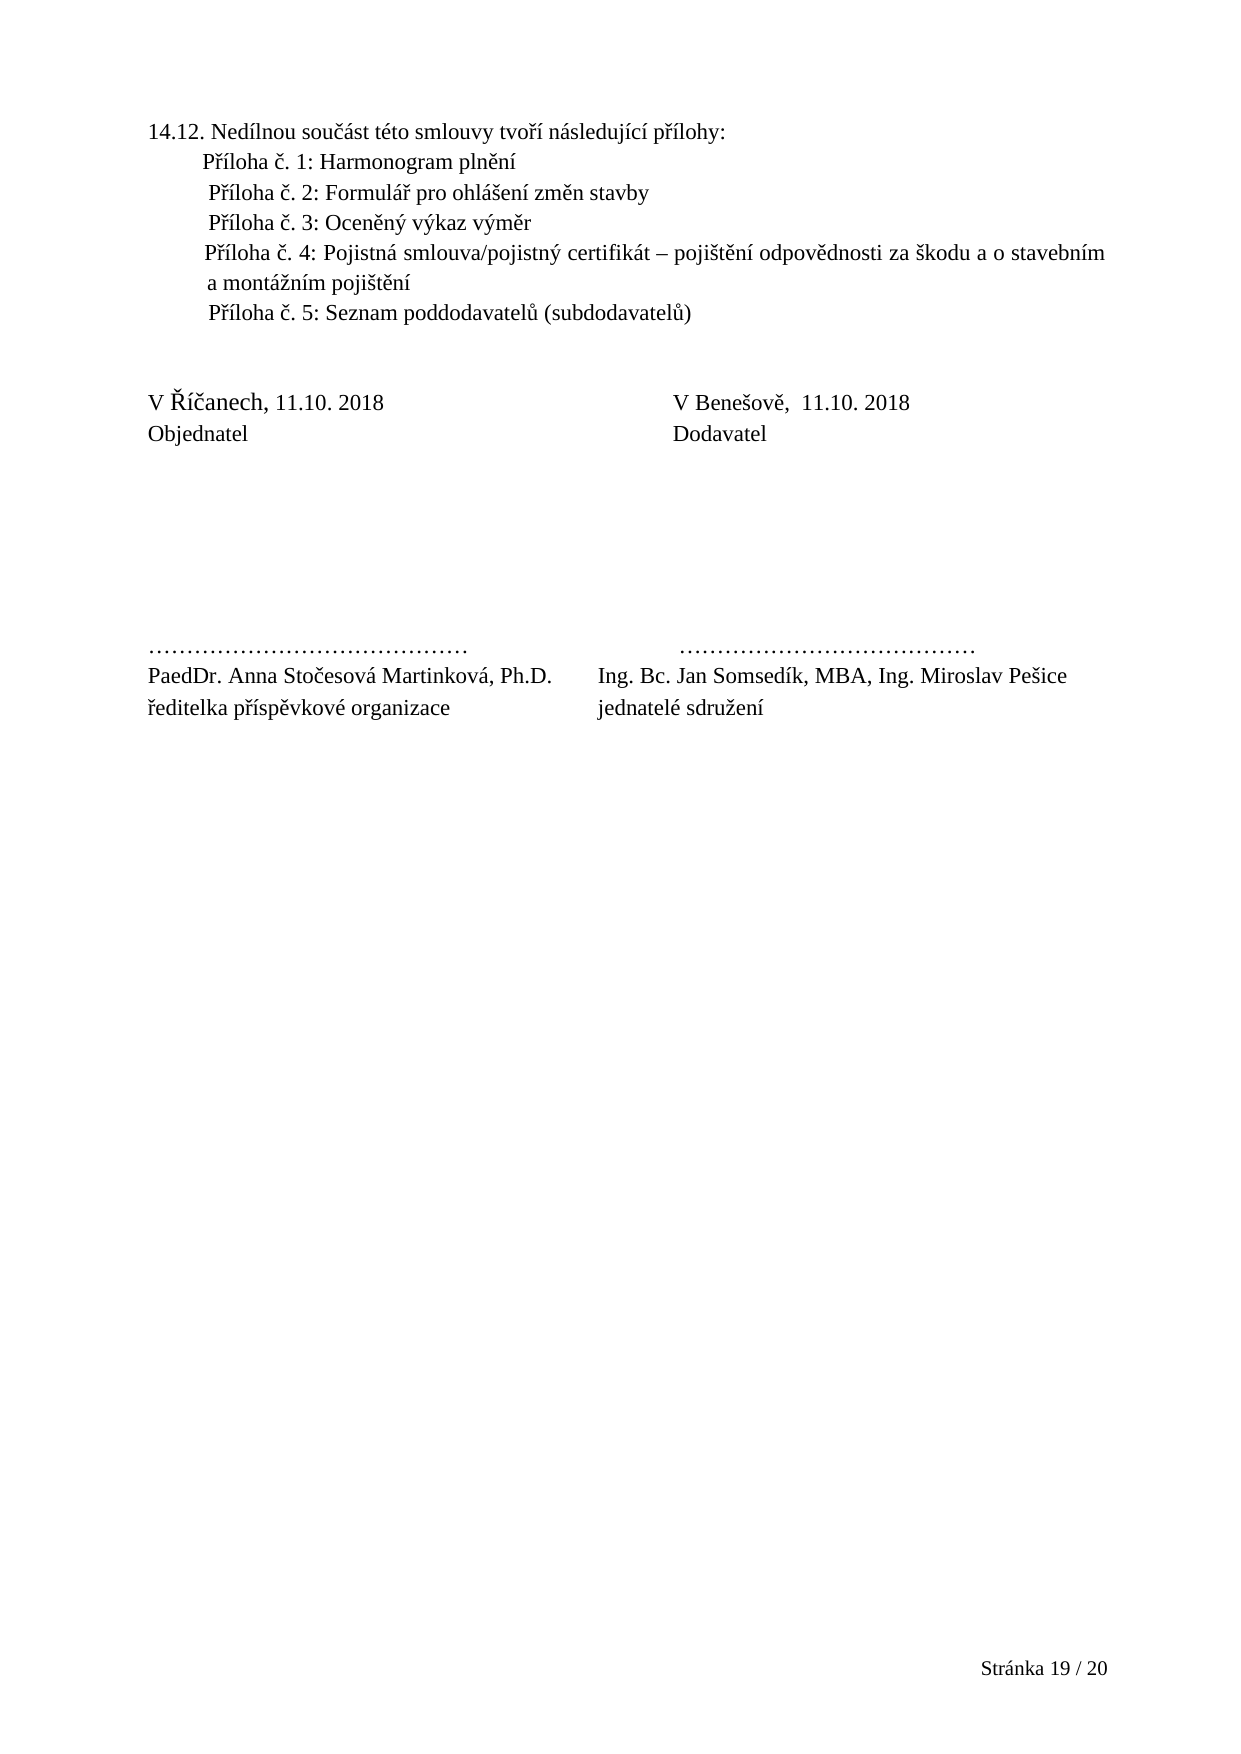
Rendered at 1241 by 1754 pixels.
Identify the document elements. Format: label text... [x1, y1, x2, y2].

text Objednatel Dodavatel [148, 420, 1107, 447]
text PaedDr. Anna Stočesová Martinková, Ph.D. Ing. Bc. Jan Somsedík, MBA, Ing. Miroslav Pešice [148, 662, 1107, 688]
text …………………………………… ………………………………… [148, 632, 1107, 658]
text Příloha č. 5: Seznam poddodavatelů (subdodavatelů) [162, 299, 1107, 326]
text 14.12. Nedílnou součást této smlouvy tvoří následující přílohy: [148, 118, 1107, 144]
text Příloha č. 4: Pojistná smlouva/pojistný certifikát – pojištění odpovědnosti za škodu a o stavebním a montážním pojištění [162, 239, 1107, 296]
text Příloha č. 3: Oceněný výkaz výměr [162, 209, 1107, 235]
text Příloha č. 2: Formulář pro ohlášení změn stavby [162, 178, 1107, 205]
text ředitelka příspěvkové organizace jednatelé sdružení [148, 694, 1107, 720]
text V Říčanech, 11.10. 2018 V Benešově, 11.10. 2018 [148, 387, 1107, 416]
text Příloha č. 1: Harmonogram plnění [148, 148, 1107, 175]
